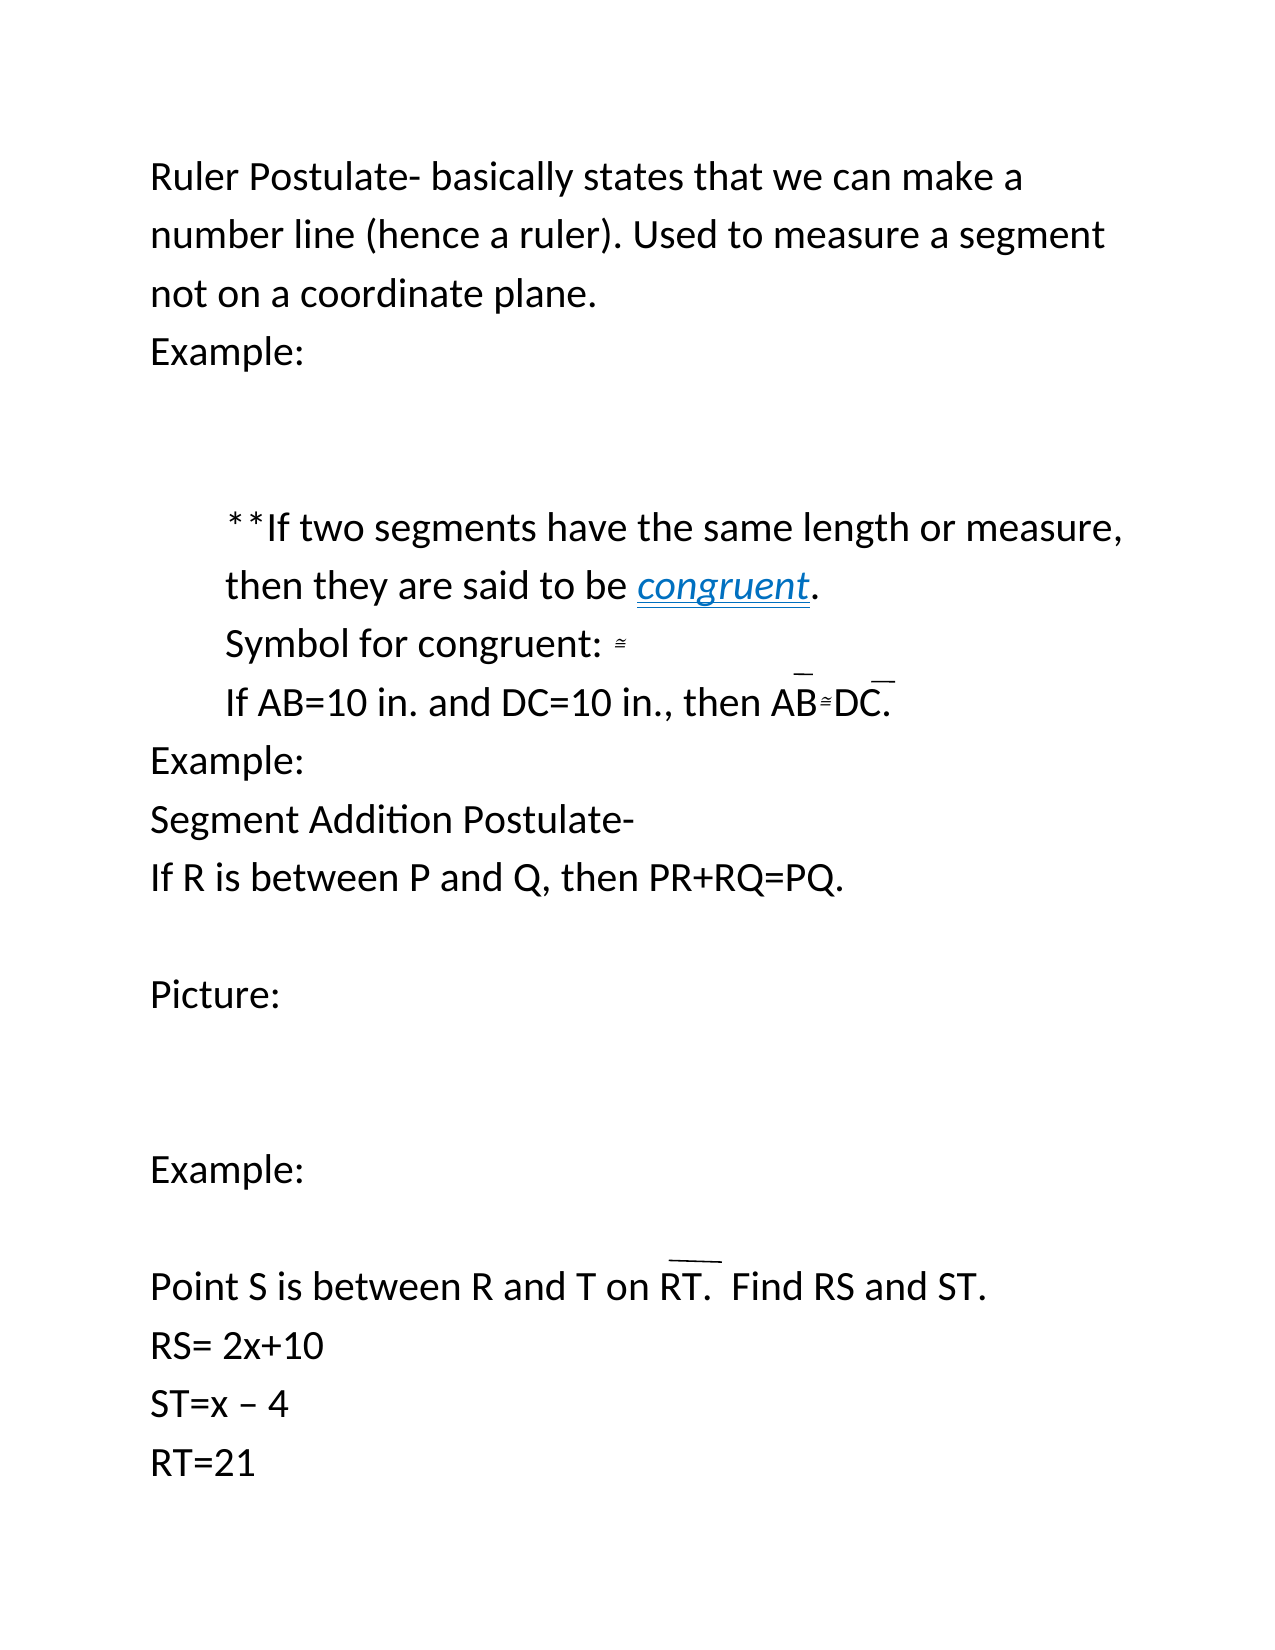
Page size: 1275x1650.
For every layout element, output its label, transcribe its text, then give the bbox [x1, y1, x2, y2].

text Ruler Postulate- basically states that we can make a number line (hence a ruler). Used to measure a segment not on a coordinate plane. [150, 150, 1125, 318]
list **If two segments have the same length or measure, then they are said to be congruent. [225, 501, 1125, 610]
text Picture: [150, 968, 1125, 1019]
text Example: [150, 325, 1125, 376]
text ST=x – 4 [150, 1377, 1125, 1428]
list Symbol for congruent: [225, 617, 1125, 668]
text Point S is between R and T on RT. Find RS and ST. [150, 1260, 1125, 1311]
list If AB=10 in. and DC=10 in., then ABDC. [225, 676, 1125, 727]
text Segment Addition Postulate- [150, 793, 1125, 844]
text RT=21 [150, 1436, 1125, 1486]
text Example: [150, 734, 1125, 785]
text Example: [150, 1143, 1125, 1194]
text If R is between P and Q, then PR+RQ=PQ. [150, 851, 1125, 902]
text RS= 2x+10 [150, 1319, 1125, 1369]
